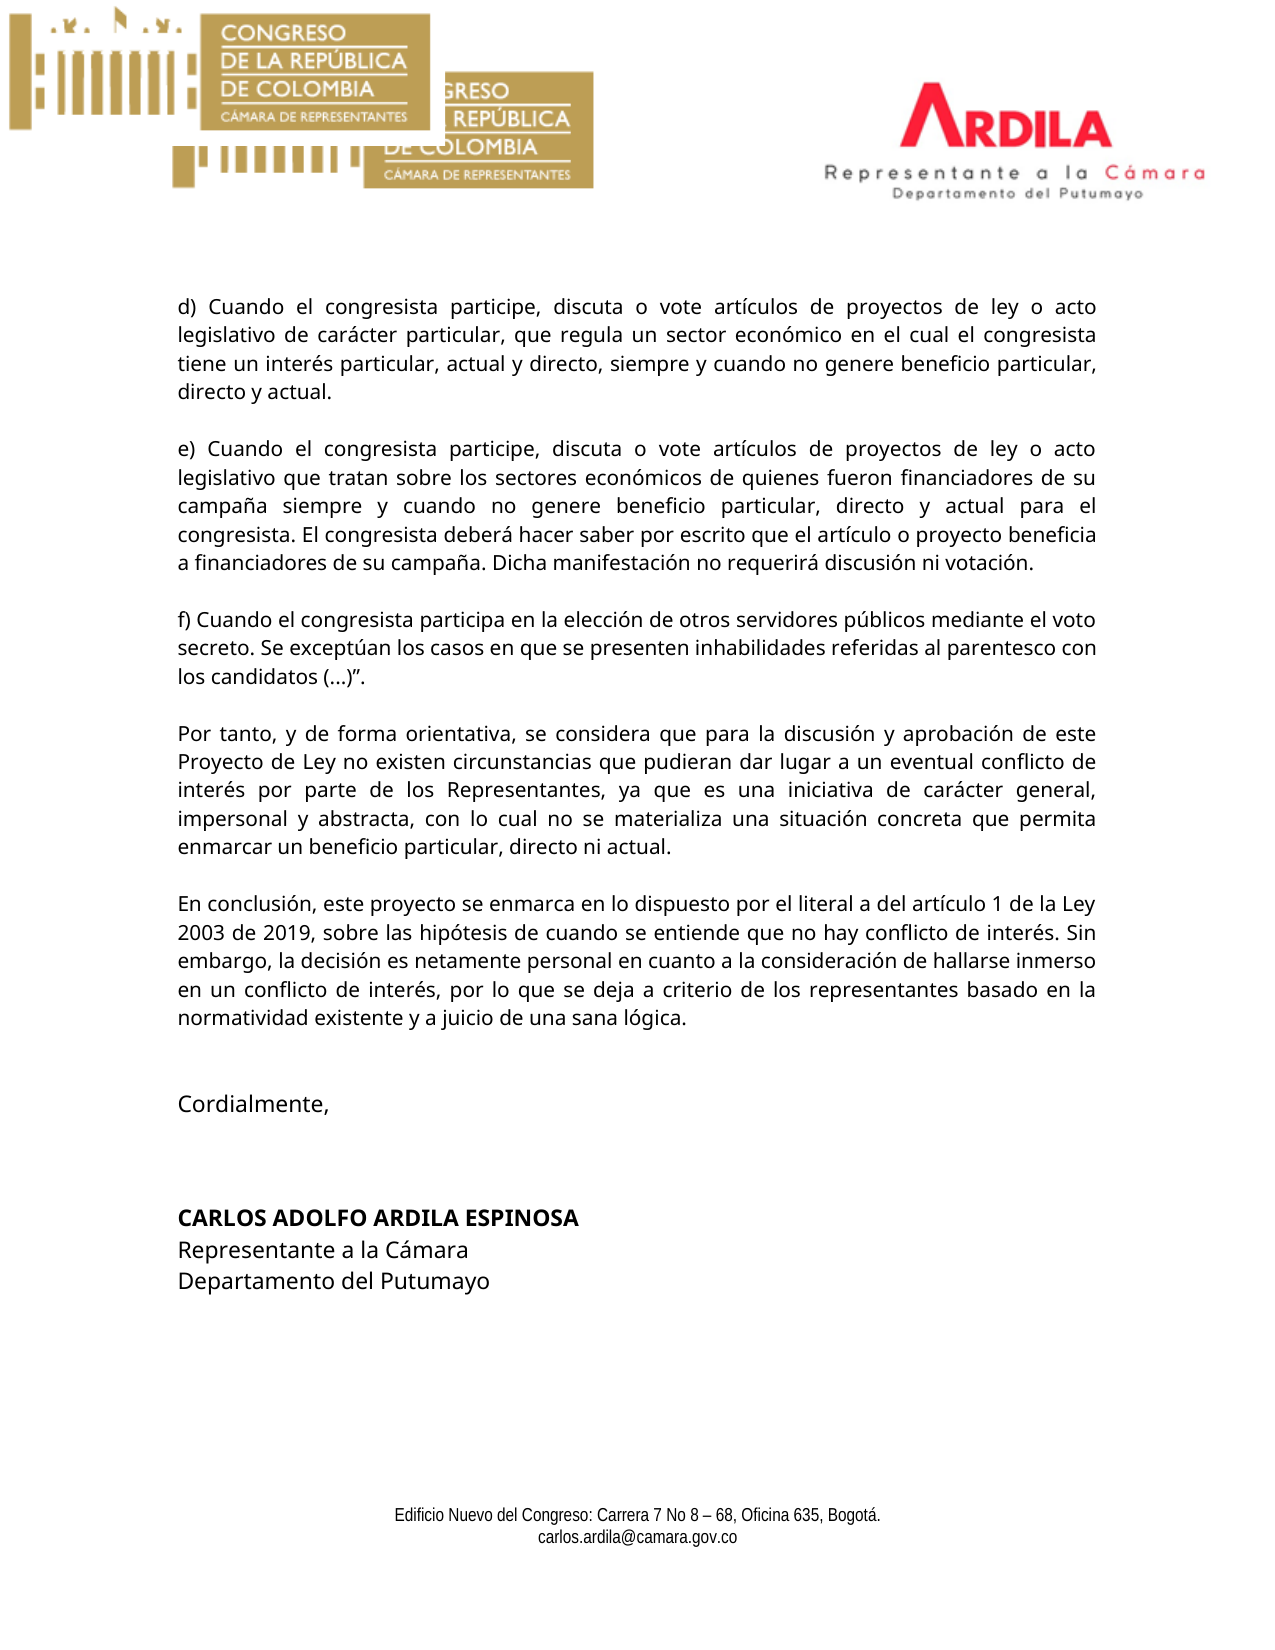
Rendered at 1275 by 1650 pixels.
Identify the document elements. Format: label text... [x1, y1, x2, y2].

text CARLOS ADOLFO ARDILA ESPINOSA [177, 1202, 1098, 1233]
text d) Cuando el congresista participe, discuta o vote artículos de proyectos de ley o acto legislativo de carácter particular, que regula un sector económico en el cual el congresista tiene un interés particular, actual y directo, siempre y cuando no genere beneficio particular, directo y actual. [177, 292, 1098, 406]
text e) Cuando el congresista participe, discuta o vote artículos de proyectos de ley o acto legislativo que tratan sobre los sectores económicos de quienes fueron financiadores de su campaña siempre y cuando no genere beneficio particular, directo y actual para el congresista. El congresista deberá hacer saber por escrito que el artículo o proyecto beneficia a financiadores de su campaña. Dicha manifestación no requerirá discusión ni votación. [177, 434, 1098, 577]
text Cordialmente, [177, 1088, 1098, 1119]
picture [805, 76, 1217, 218]
text Representante a la Cámara [177, 1233, 1098, 1265]
picture [0, 0, 609, 204]
text En conclusión, este proyecto se enmarca en lo dispuesto por el literal a del artículo 1 de la Ley 2003 de 2019, sobre las hipótesis de cuando se entiende que no hay conflicto de interés. Sin embargo, la decisión es netamente personal en cuanto a la consideración de hallarse inmerso en un conflicto de interés, por lo que se deja a criterio de los representantes basado en la normatividad existente y a juicio de una sana lógica. [177, 889, 1098, 1032]
text Departamento del Putumayo [177, 1265, 1098, 1296]
text f) Cuando el congresista participa en la elección de otros servidores públicos mediante el voto secreto. Se exceptúan los casos en que se presenten inhabilidades referidas al parentesco con los candidatos (...)”. [177, 605, 1098, 690]
text Por tanto, y de forma orientativa, se considera que para la discusión y aprobación de este Proyecto de Ley no existen circunstancias que pudieran dar lugar a un eventual conflicto de interés por parte de los Representantes, ya que es una iniciativa de carácter general, impersonal y abstracta, con lo cual no se materializa una situación concreta que permita enmarcar un beneficio particular, directo ni actual. [177, 719, 1098, 861]
